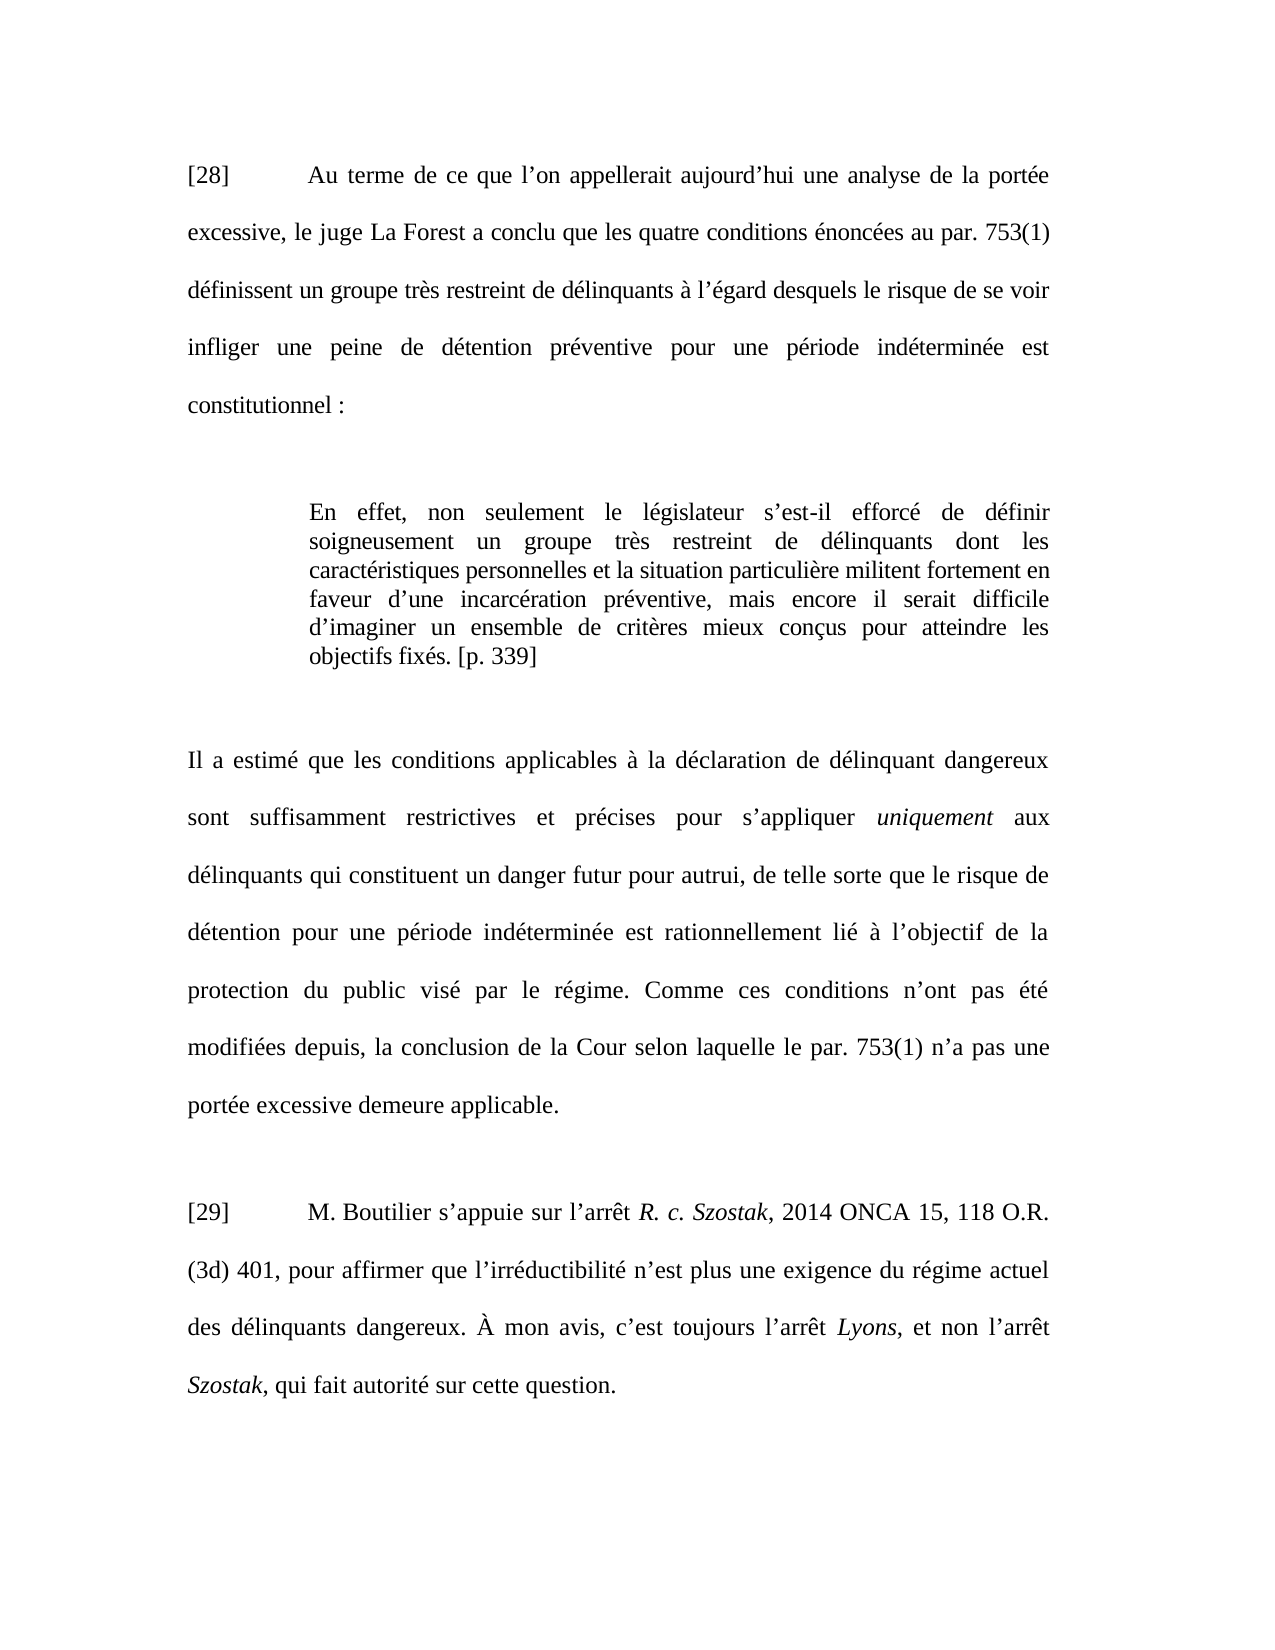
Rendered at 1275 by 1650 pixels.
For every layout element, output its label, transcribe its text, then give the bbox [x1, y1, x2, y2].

text M. Boutilier s’appuie sur l’arrêt R. c. Szostak, 2014 ONCA 15, 118 O.R. (3d) 401, pour affirmer que l’irréductibilité n’est plus une exigence du régime actuel des délinquants dangereux. À mon avis, c’est toujours l’arrêt Lyons, et non l’arrêt Szostak, qui fait autorité sur cette question. [187, 1197, 1050, 1399]
text Au terme de ce que l’on appellerait aujourd’hui une analyse de la portée excessive, le juge La Forest a conclu que les quatre conditions énoncées au par. 753(1) définissent un groupe très restreint de délinquants à l’égard desquels le risque de se voir infliger une peine de détention préventive pour une période indéterminée est constitutionnel : [187, 160, 1050, 419]
text En effet, non seulement le législateur s’est-il efforcé de définir soigneusement un groupe très restreint de délinquants dont les caractéristiques personnelles et la situation particulière militent fortement en faveur d’une incarcération préventive, mais encore il serait difficile d’imaginer un ensemble de critères mieux conçus pour atteindre les objectifs fixés. [p. 339] [187, 497, 1050, 670]
text Il a estimé que les conditions applicables à la déclaration de délinquant dangereux sont suffisamment restrictives et précises pour s’appliquer uniquement aux délinquants qui constituent un danger futur pour autrui, de telle sorte que le risque de détention pour une période indéterminée est rationnellement lié à l’objectif de la protection du public visé par le régime. Comme ces conditions n’ont pas été modifiées depuis, la conclusion de la Cour selon laquelle le par. 753(1) n’a pas une portée excessive demeure applicable. [187, 745, 1050, 1119]
